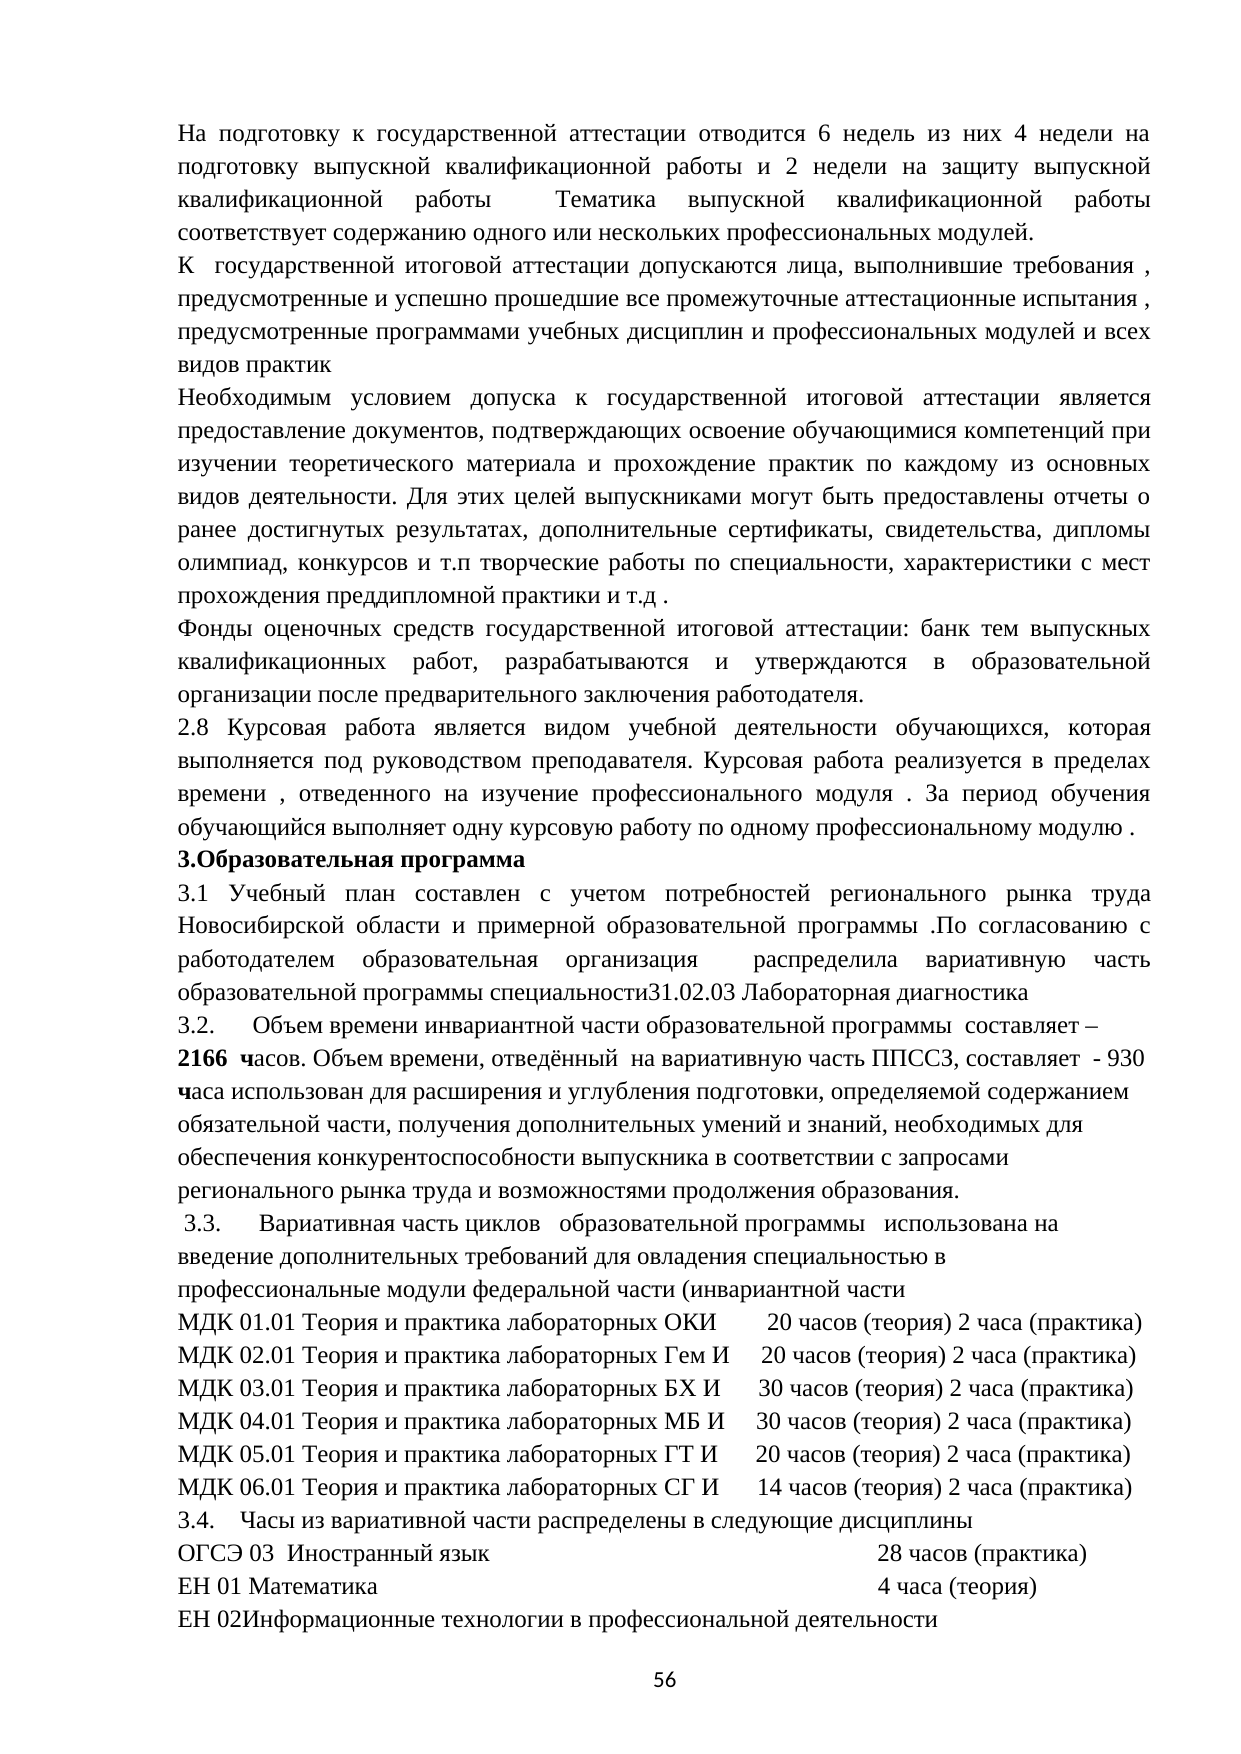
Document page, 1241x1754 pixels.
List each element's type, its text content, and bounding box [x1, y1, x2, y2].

text 3.4. Часы из вариативной части распределены в следующие дисциплины [177, 1505, 1152, 1534]
text 3.3. Вариативная часть циклов образовательной программы использована на введение дополнительных требований для овладения специальностью в профессиональные модули федеральной части (инвариантной части [177, 1208, 1152, 1303]
text МДК 04.01 Теория и практика лабораторных МБ И 30 часов (теория) 2 часа (практика) [177, 1406, 1152, 1435]
text МДК 01.01 Теория и практика лабораторных ОКИ 20 часов (теория) 2 часа (практика) [177, 1307, 1152, 1336]
text Фонды оценочных средств государственной итоговой аттестации: банк тем выпускных квалификационных работ, разрабатываются и утверждаются в образовательной организации после предварительного заключения работодателя. [177, 613, 1152, 708]
text На подготовку к государственной аттестации отводится 6 недель из них 4 недели на подготовку выпускной квалификационной работы и 2 недели на защиту выпускной квалификационной работы Тематика выпускной квалификационной работы соответствует содержанию одного или нескольких профессиональных модулей. [177, 118, 1152, 246]
text МДК 06.01 Теория и практика лабораторных СГ И 14 часов (теория) 2 часа (практика) [177, 1472, 1152, 1501]
text 2.8 Курсовая работа является видом учебной деятельности обучающихся, которая выполняется под руководством преподавателя. Курсовая работа реализуется в пределах времени , отведенного на изучение профессионального модуля . За период обучения обучающийся выполняет одну курсовую работу по одному профессиональному модулю . [177, 712, 1152, 840]
text ЕН 01 Математика 4 часа (теория) [177, 1571, 1152, 1600]
text МДК 02.01 Теория и практика лабораторных Гем И 20 часов (теория) 2 часа (практика) МДК 03.01 Теория и практика лабораторных БХ И 30 часов (теория) 2 часа (практика) [177, 1340, 1152, 1402]
text 3.1 Учебный план составлен с учетом потребностей регионального рынка труда Новосибирской области и примерной образовательной программы .По согласованию с работодателем образовательная организация распределила вариативную часть образовательной программы специальности31.02.03 Лабораторная диагностика [177, 878, 1152, 1005]
text ЕН 02Информационные технологии в профессиональной деятельности [177, 1604, 1152, 1633]
text Необходимым условием допуска к государственной итоговой аттестации является предоставление документов, подтверждающих освоение обучающимися компетенций при изучении теоретического материала и прохождение практик по каждому из основных видов деятельности. Для этих целей выпускниками могут быть предоставлены отчеты о ранее достигнутых результатах, дополнительные сертификаты, свидетельства, дипломы олимпиад, конкурсов и т.п творческие работы по специальности, характеристики с мест прохождения преддипломной практики и т.д . [177, 382, 1152, 609]
text 3.2. Объем времени инвариантной части образовательной программы составляет – 2166 часов. Объем времени, отведённый на вариативную часть ППССЗ, составляет - 930 часа использован для расширения и углубления подготовки, определяемой содержанием обязательной части, получения дополнительных умений и знаний, необходимых для обеспечения конкурентоспособности выпускника в соответствии с запросами регионального рынка труда и возможностями продолжения образования. [177, 1010, 1152, 1203]
text К государственной итоговой аттестации допускаются лица, выполнившие требования , предусмотренные и успешно прошедшие все промежуточные аттестационные испытания , предусмотренные программами учебных дисциплин и профессиональных модулей и всех видов практик [177, 250, 1152, 378]
text ОГСЭ 03 Иностранный язык 28 часов (практика) [177, 1538, 1152, 1567]
text МДК 05.01 Теория и практика лабораторных ГТ И 20 часов (теория) 2 часа (практика) [177, 1439, 1152, 1468]
text 3.Образовательная программа [177, 844, 1152, 873]
